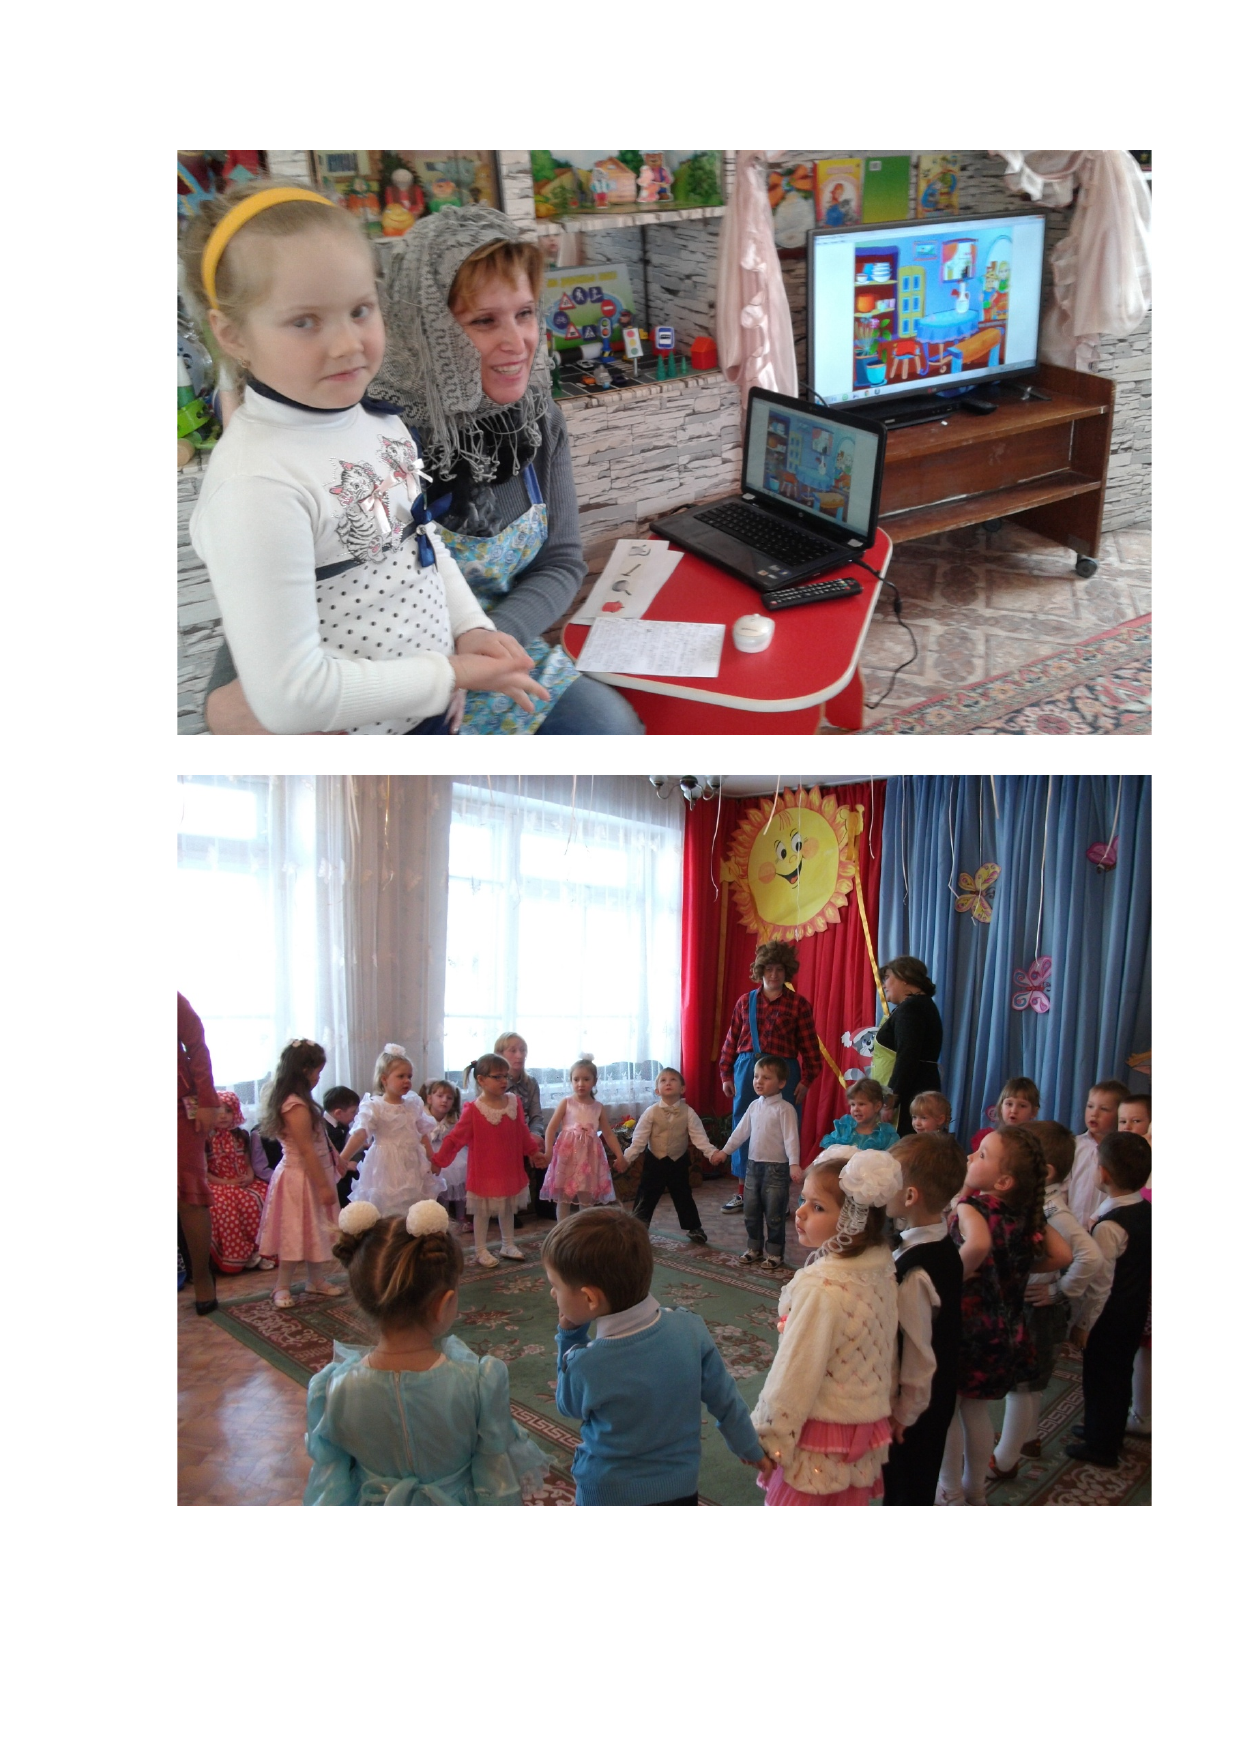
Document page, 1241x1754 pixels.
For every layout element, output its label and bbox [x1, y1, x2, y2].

picture [177, 150, 1152, 735]
picture [177, 775, 1152, 1506]
